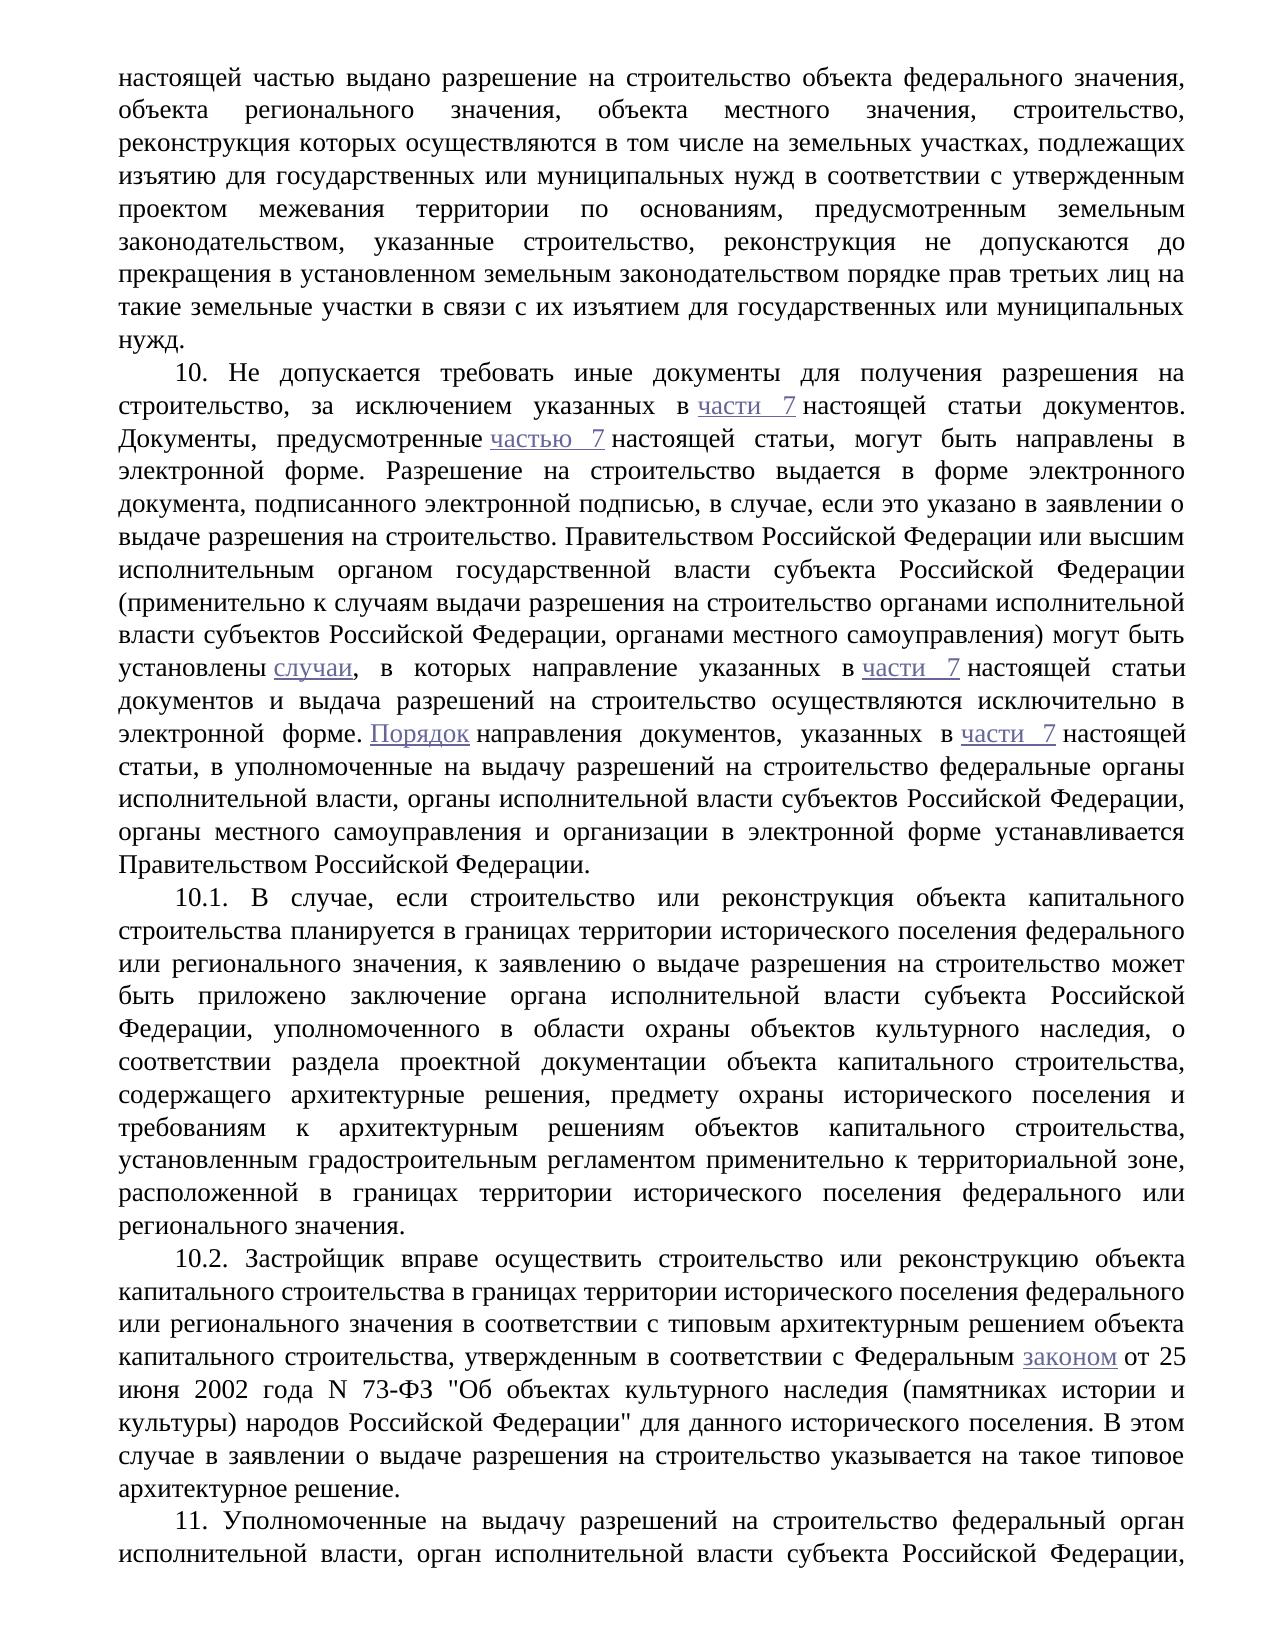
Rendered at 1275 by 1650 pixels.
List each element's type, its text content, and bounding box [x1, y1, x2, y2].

text 10.2. Застройщик вправе осуществить строительство или реконструкцию объекта капитального строительства в границах территории исторического поселения федерального или регионального значения в соответствии с типовым архитектурным решением объекта капитального строительства, утвержденным в соответствии с Федеральным законом от 25 июня 2002 года N 73-ФЗ "Об объектах культурного наследия (памятниках истории и культуры) народов Российской Федерации" для данного исторического поселения. В этом случае в заявлении о выдаче разрешения на строительство указывается на такое типовое архитектурное решение. [118, 1240, 1186, 1503]
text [118, 59, 1186, 354]
text 10. Не допускается требовать иные документы для получения разрешения на строительство, за исключением указанных в части 7 настоящей статьи документов. Документы, предусмотренные частью 7 настоящей статьи, могут быть направлены в электронной форме. Разрешение на строительство выдается в форме электронного документа, подписанного электронной подписью, в случае, если это указано в заявлении о выдаче разрешения на строительство. Правительством Российской Федерации или высшим исполнительным органом государственной власти субъекта Российской Федерации (применительно к случаям выдачи разрешения на строительство органами исполнительной власти субъектов Российской Федерации, органами местного самоуправления) могут быть установлены случаи, в которых направление указанных в части 7 настоящей статьи документов и выдача разрешений на строительство осуществляются исключительно в электронной форме. Порядок направления документов, указанных в части 7 настоящей статьи, в уполномоченные на выдачу разрешений на строительство федеральные органы исполнительной власти, органы исполнительной власти субъектов Российской Федерации, органы местного самоуправления и организации в электронной форме устанавливается Правительством Российской Федерации. [118, 354, 1186, 879]
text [118, 1503, 1186, 1568]
text 10.1. В случае, если строительство или реконструкция объекта капитального строительства планируется в границах территории исторического поселения федерального или регионального значения, к заявлению о выдаче разрешения на строительство может быть приложено заключение органа исполнительной власти субъекта Российской Федерации, уполномоченного в области охраны объектов культурного наследия, о соответствии раздела проектной документации объекта капитального строительства, содержащего архитектурные решения, предмету охраны исторического поселения и требованиям к архитектурным решениям объектов капитального строительства, установленным градостроительным регламентом применительно к территориальной зоне, расположенной в границах территории исторического поселения федерального или регионального значения. [118, 879, 1186, 1240]
